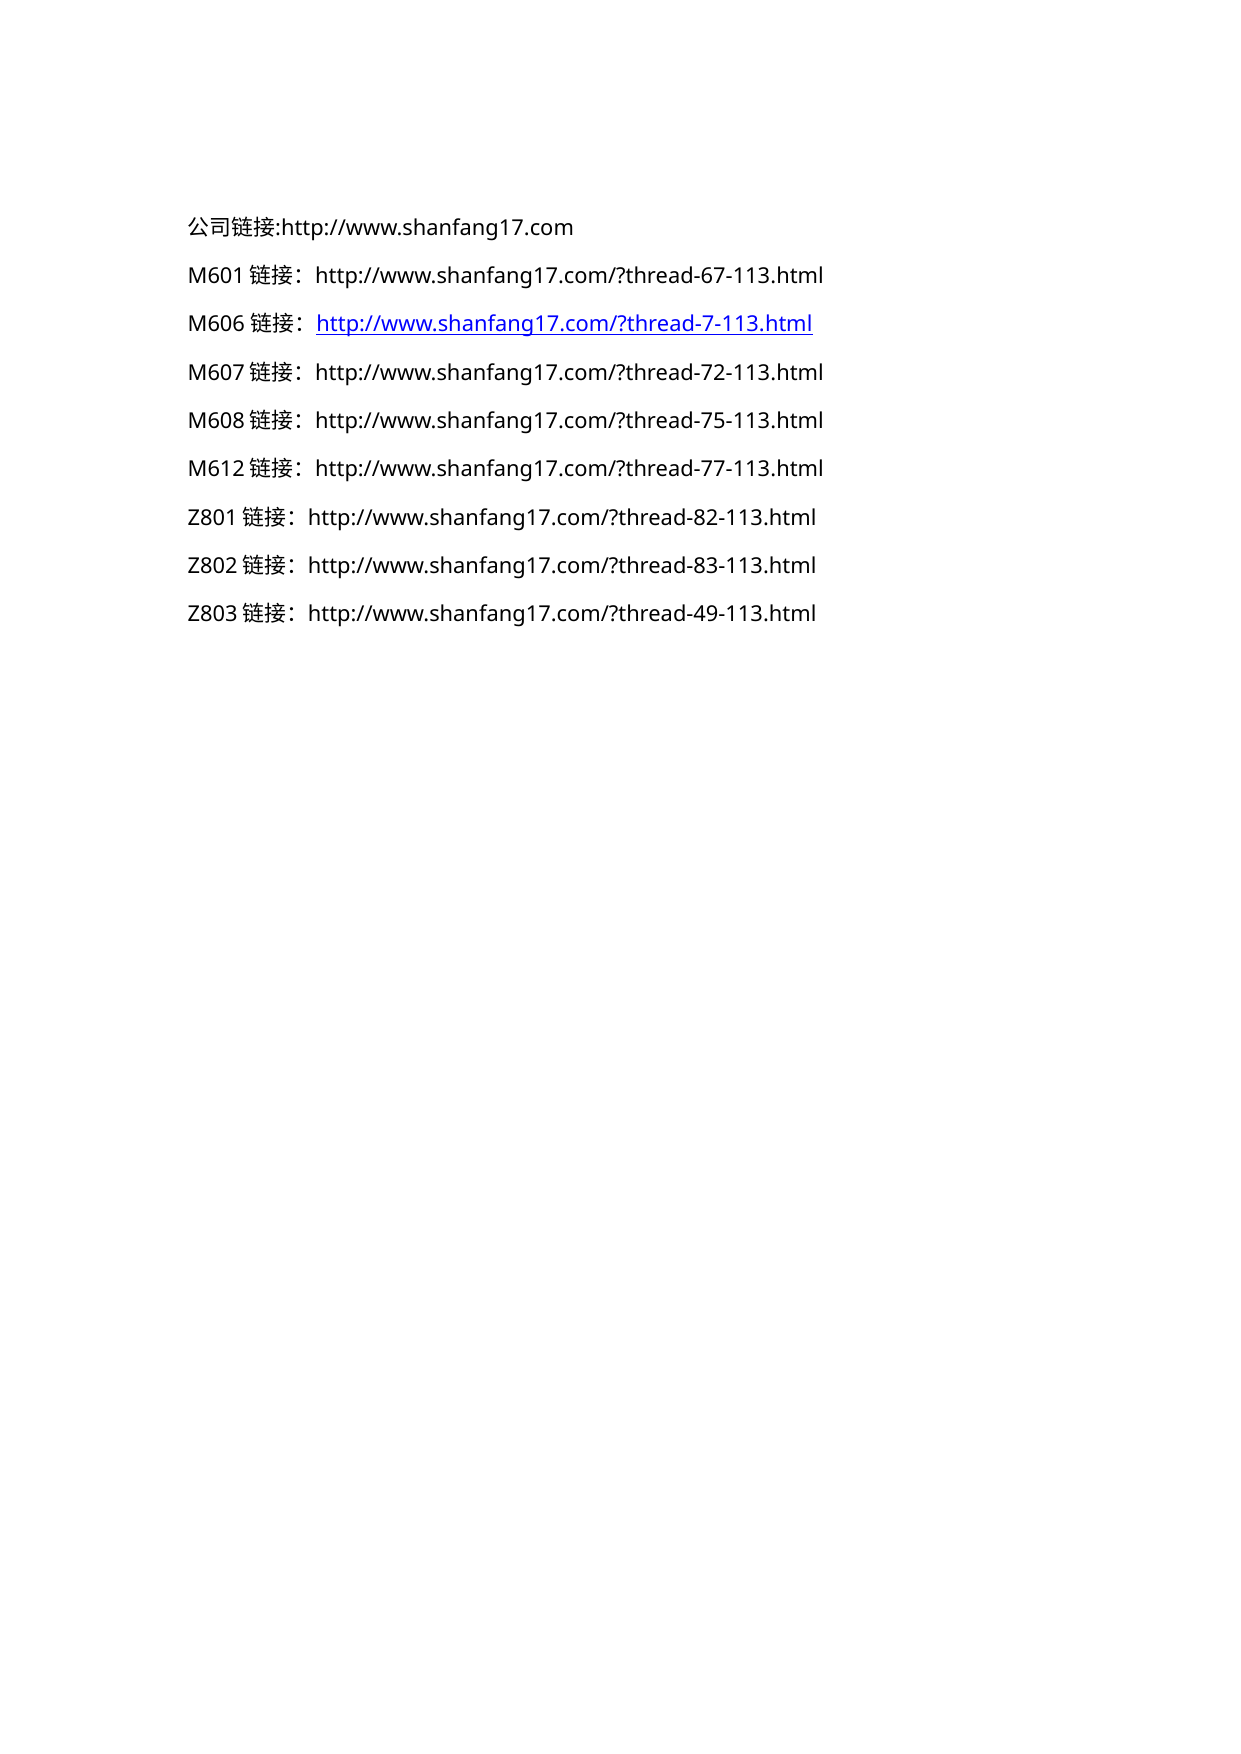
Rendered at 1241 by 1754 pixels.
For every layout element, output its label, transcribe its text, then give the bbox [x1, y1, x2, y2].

text Z801链接：http://www.shanfang17.com/?thread-82-113.html [187, 499, 1053, 532]
text M601链接：http://www.shanfang17.com/?thread-67-113.html [187, 258, 1053, 290]
text Z803链接：http://www.shanfang17.com/?thread-49-113.html [187, 596, 1053, 628]
text M607链接：http://www.shanfang17.com/?thread-72-113.html [187, 354, 1053, 387]
text M612链接：http://www.shanfang17.com/?thread-77-113.html [187, 451, 1053, 483]
text 公司链接:http://www.shanfang17.com [187, 209, 1053, 242]
text M608链接：http://www.shanfang17.com/?thread-75-113.html [187, 403, 1053, 435]
text Z802链接：http://www.shanfang17.com/?thread-83-113.html [187, 548, 1053, 580]
text M606 链接：http://www.shanfang17.com/?thread-7-113.html [187, 306, 1053, 338]
